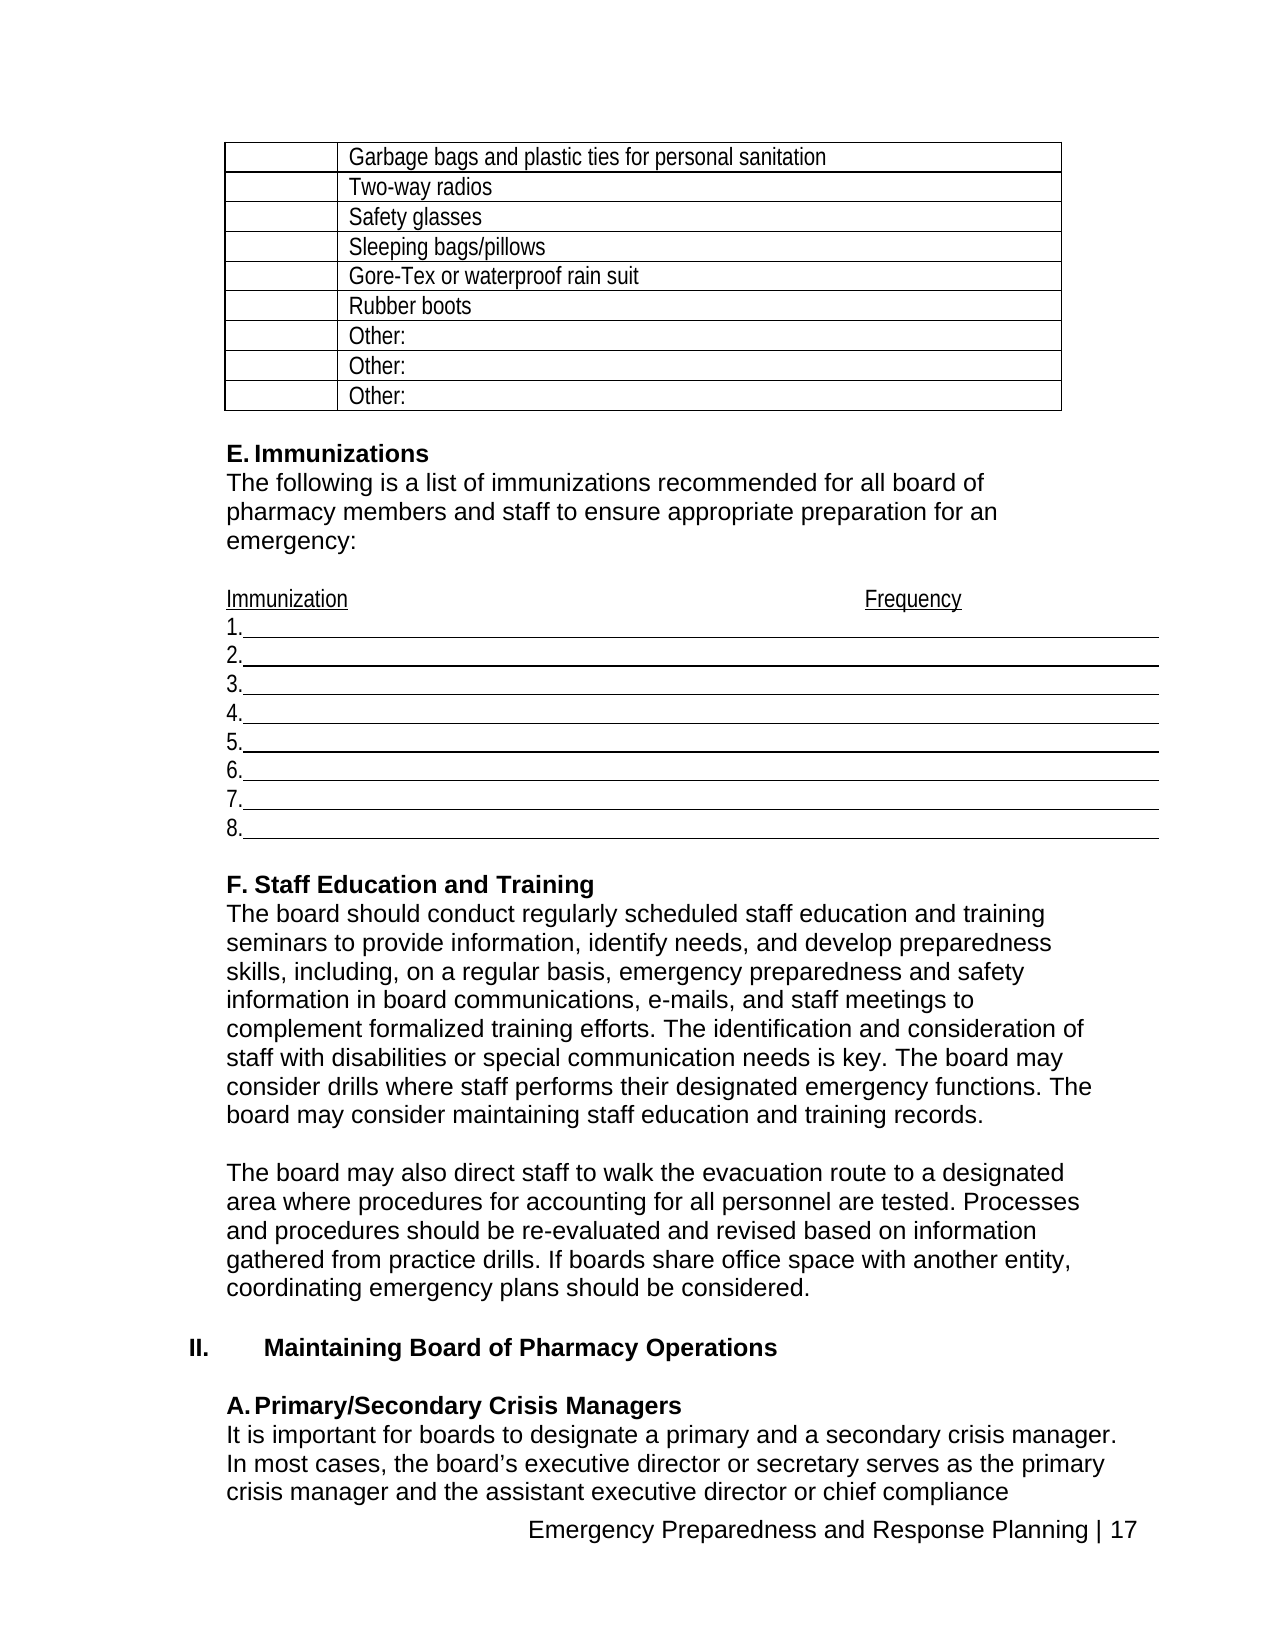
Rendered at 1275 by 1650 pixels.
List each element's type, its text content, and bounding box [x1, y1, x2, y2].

text seminars to provide information, identify needs, and develop preparedness [226, 928, 1111, 957]
table_cell [226, 351, 337, 380]
text The board may also direct staff to walk the evacuation route to a designated [226, 1158, 1112, 1187]
text 3. [226, 670, 1137, 698]
table_cell Rubber boots [338, 291, 1061, 320]
table_cell Other: [338, 381, 1061, 410]
table_cell Other: [338, 321, 1061, 350]
table_cell Garbage bags and plastic ties for personal sanitation [338, 143, 1061, 171]
subtitle Maintaining Board of Pharmacy Operations [188, 1333, 1137, 1362]
table_cell Safety glasses [338, 202, 1061, 231]
table_cell [226, 202, 337, 231]
subtitle Staff Education and Training [226, 870, 1137, 899]
table_cell Sleeping bags/pillows [338, 232, 1061, 261]
text gathered from practice drills. If boards share office space with another entity, [226, 1244, 1112, 1273]
text Immunization Frequency [226, 584, 1137, 612]
table_cell [226, 321, 337, 350]
text and procedures should be re-evaluated and revised based on information [226, 1216, 1112, 1244]
text It is important for boards to designate a primary and a secondary crisis manager. [226, 1420, 1125, 1448]
table_cell [226, 381, 337, 410]
text 6. [226, 756, 1137, 784]
text staff with disabilities or special communication needs is key. The board may [226, 1043, 1111, 1072]
text coordinating emergency plans should be considered. [226, 1273, 1112, 1302]
text 4. [226, 698, 1137, 727]
text skills, including, on a regular basis, emergency preparedness and safety [226, 957, 1111, 985]
table_cell [226, 143, 337, 171]
text The board should conduct regularly scheduled staff education and training [226, 899, 1111, 928]
table_cell [226, 232, 337, 261]
text 5. [226, 727, 1137, 756]
table_cell [226, 291, 337, 320]
text 1. [226, 612, 1137, 641]
text consider drills where staff performs their designated emergency functions. The [226, 1072, 1111, 1100]
text The following is a list of immunizations recommended for all board of pharmacy members and staff to ensure appropriate preparation for an emergency: [226, 468, 1047, 554]
table_cell Two-way radios [338, 173, 1061, 201]
text complement formalized training efforts. The identification and consideration of [226, 1014, 1111, 1043]
text 7. [226, 784, 1137, 813]
table_cell [226, 173, 337, 201]
text information in board communications, e-mails, and staff meetings to [226, 985, 1111, 1014]
text 8. [226, 813, 1137, 842]
list Immunizations [226, 439, 1137, 468]
text board may consider maintaining staff education and training records. [226, 1100, 1111, 1129]
text In most cases, the board’s executive director or secretary serves as the primary [226, 1448, 1125, 1477]
text area where procedures for accounting for all personnel are tested. Processes [226, 1187, 1112, 1216]
table_cell Gore-Tex or waterproof rain suit [338, 262, 1061, 290]
table_cell Other: [338, 351, 1061, 380]
text crisis manager and the assistant executive director or chief compliance [226, 1477, 1125, 1506]
list Primary/Secondary Crisis Managers [226, 1391, 1137, 1420]
table_cell [226, 262, 337, 290]
text 2. [226, 641, 1137, 669]
